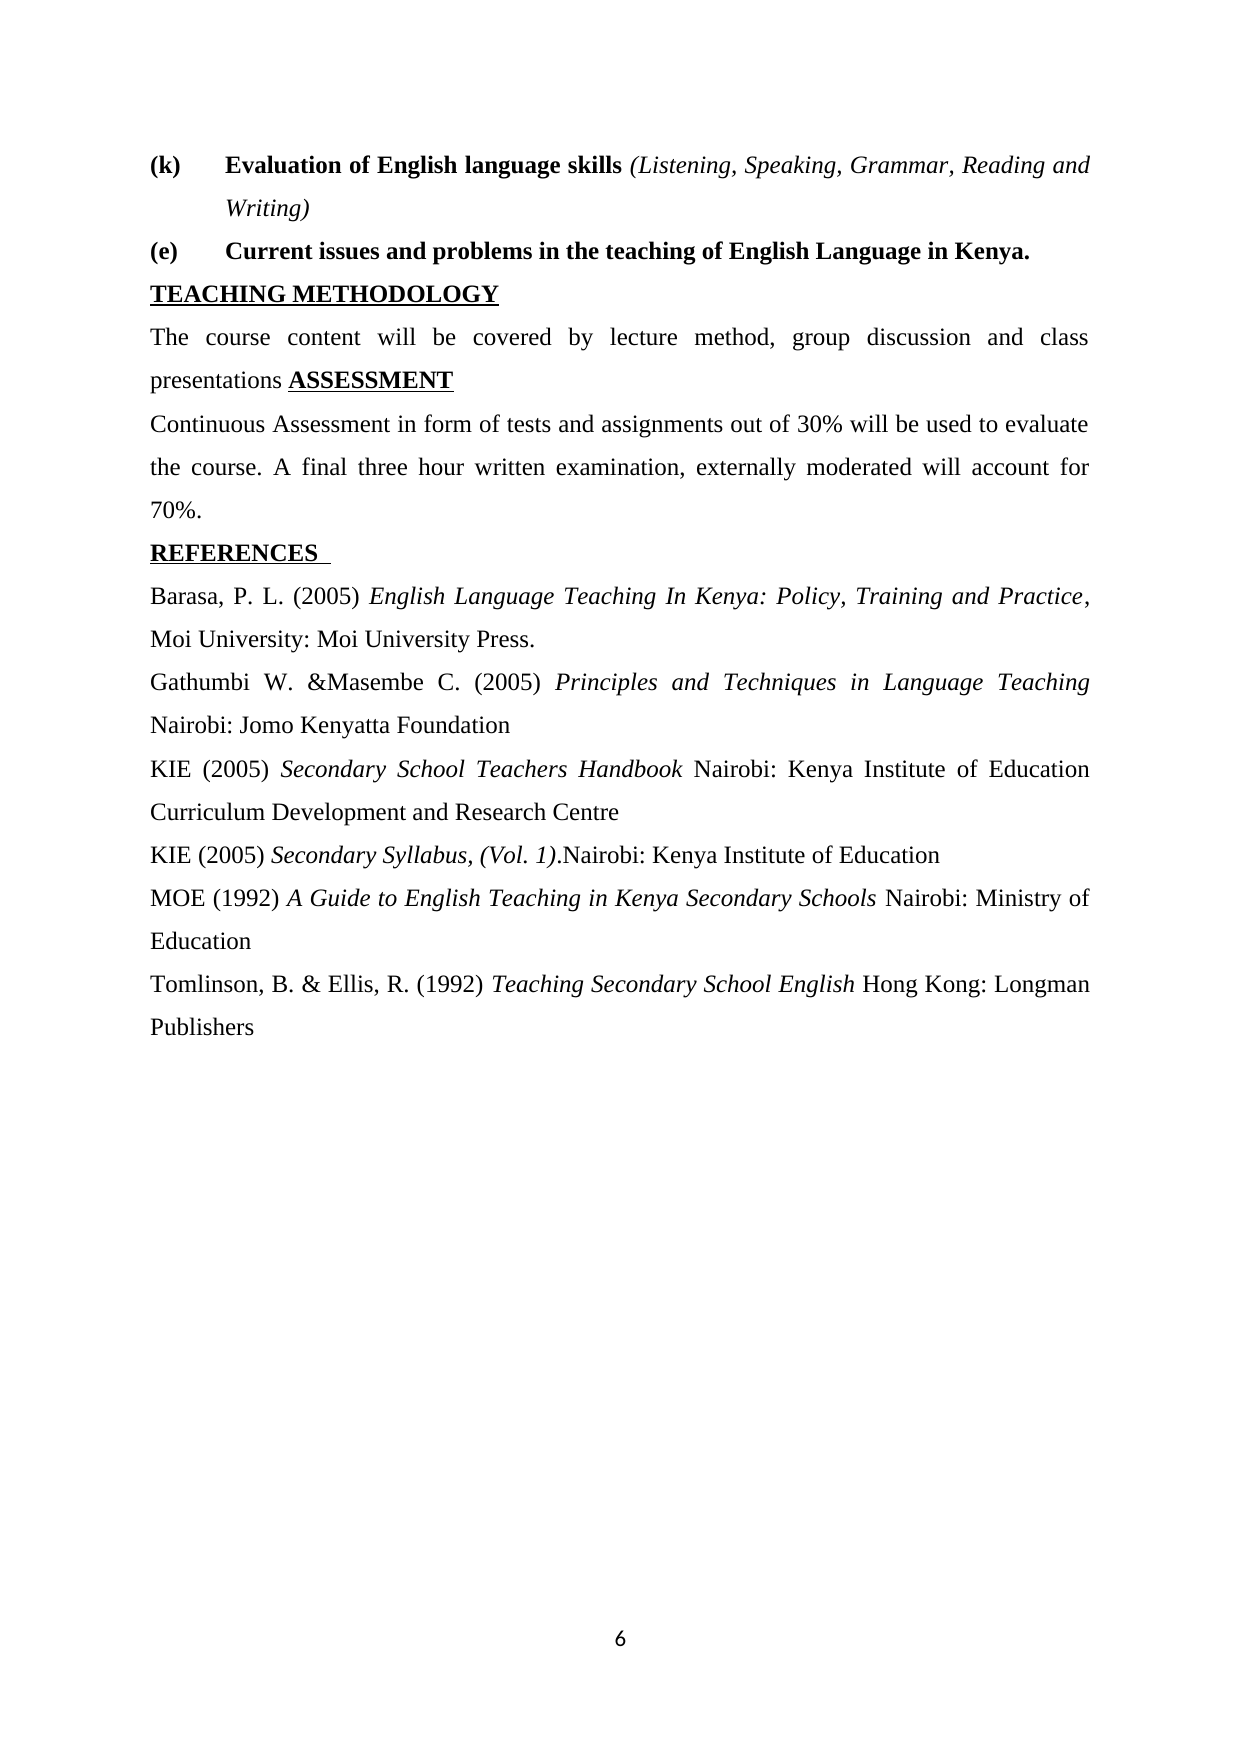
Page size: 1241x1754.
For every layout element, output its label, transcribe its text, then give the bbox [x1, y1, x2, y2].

text KIE (2005) Secondary School Teachers Handbook Nairobi: Kenya Institute of Education Curriculum Development and Research Centre [150, 754, 1090, 826]
text Tomlinson, B. & Ellis, R. (1992) Teaching Secondary School English Hong Kong: Longman Publishers [150, 969, 1090, 1041]
text MOE (1992) A Guide to English Teaching in Kenya Secondary Schools Nairobi: Ministry of Education [150, 883, 1090, 955]
text Continuous Assessment in form of tests and assignments out of 30% will be used to evaluate the course. A final three hour written examination, externally moderated will account for 70%. [150, 409, 1090, 524]
text REFERENCES [150, 538, 1090, 567]
text (e) Current issues and problems in the teaching of English Language in Kenya. [150, 236, 1090, 265]
text (k) Evaluation of English language skills (Listening, Speaking, Grammar, Reading and Writing) [150, 150, 1090, 222]
text The course content will be covered by lecture method, group discussion and class presentations ASSESSMENT [150, 322, 1090, 394]
text TEACHING METHODOLOGY [150, 279, 1090, 308]
text KIE (2005) Secondary Syllabus, (Vol. 1).Nairobi: Kenya Institute of Education [150, 840, 1090, 869]
text Barasa, P. L. (2005) English Language Teaching In Kenya: Policy, Training and Practice, Moi University: Moi University Press. [150, 581, 1090, 653]
text Gathumbi W. &Masembe C. (2005) Principles and Techniques in Language Teaching Nairobi: Jomo Kenyatta Foundation [150, 667, 1090, 739]
